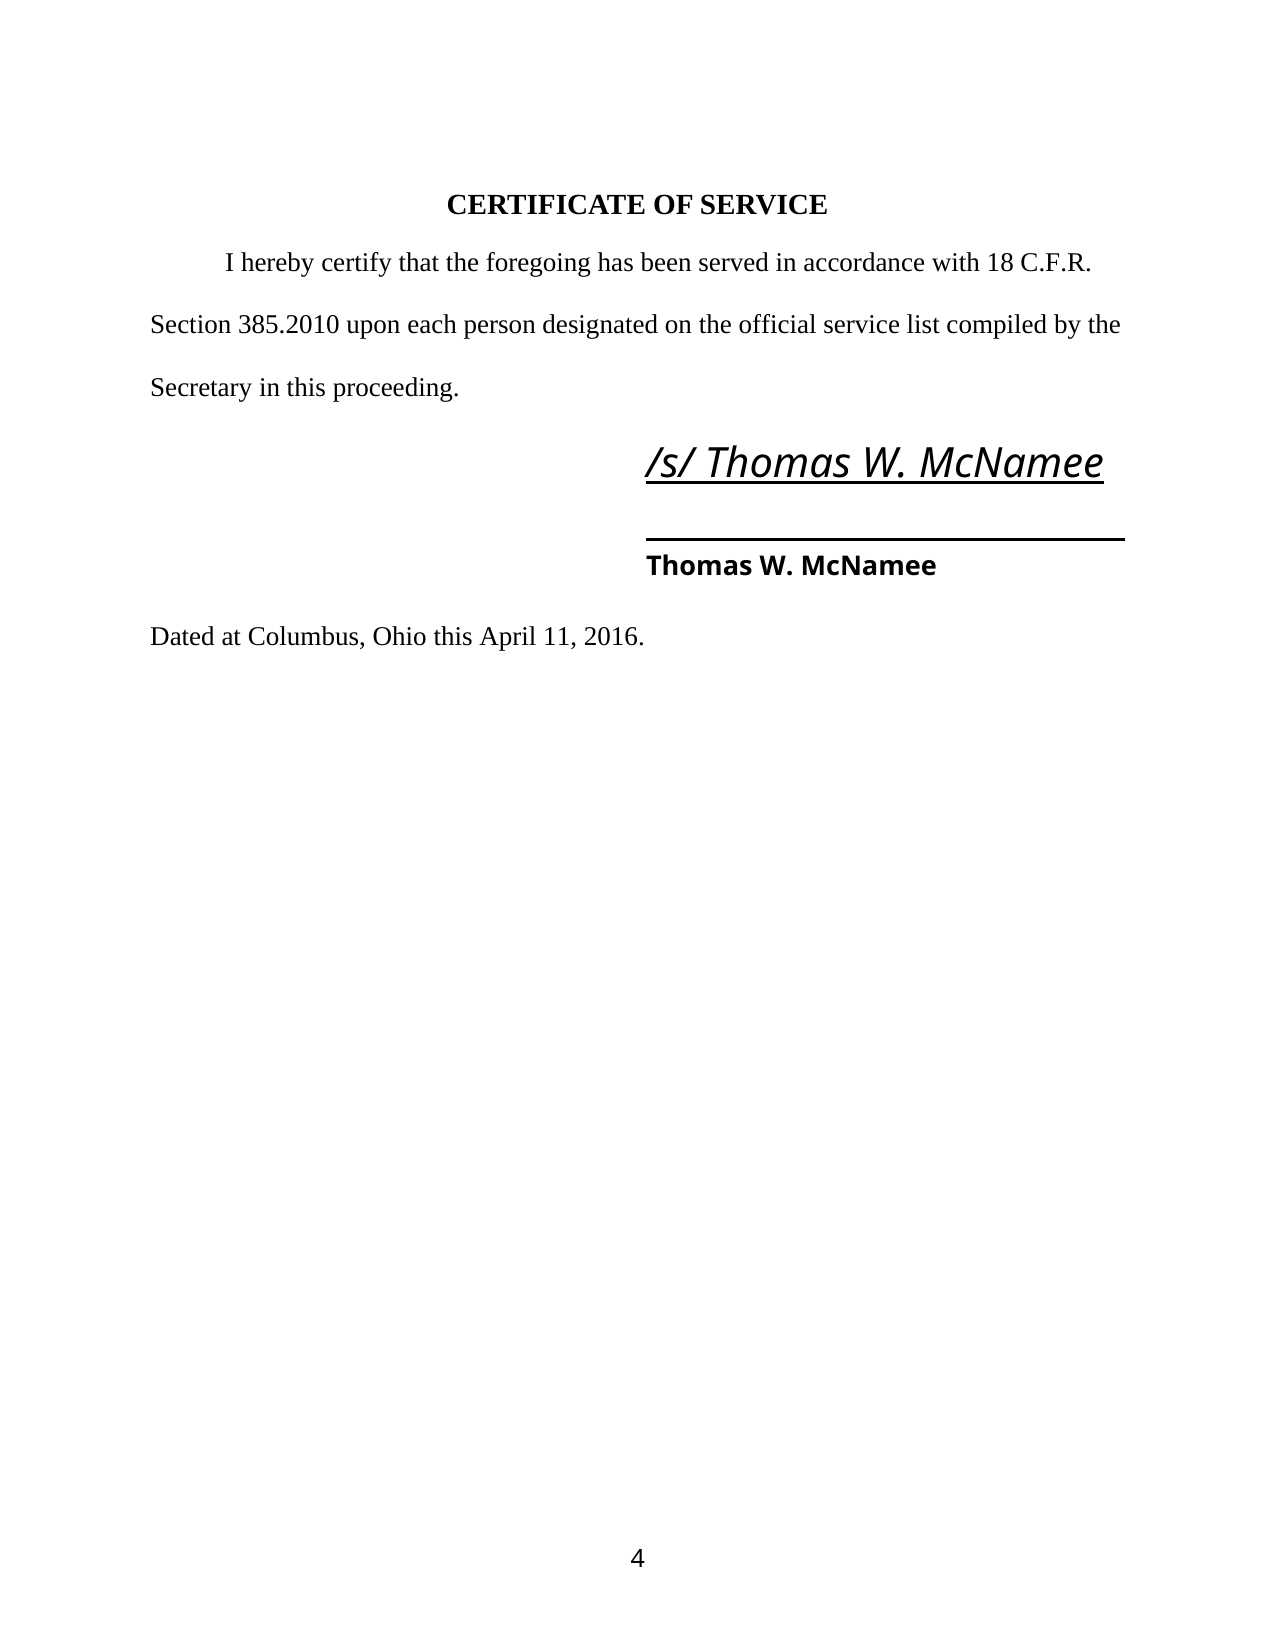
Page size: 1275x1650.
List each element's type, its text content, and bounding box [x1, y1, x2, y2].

subtitle CERTIFICATE OF SERVICE [150, 187, 1125, 221]
text /s/ Thomas W. McNamee [646, 433, 1125, 538]
text I hereby certify that the foregoing has been served in accordance with 18 C.F.R. Section 385.2010 upon each person designated on the official service list compiled by the Secretary in this proceeding. [150, 246, 1125, 402]
text Dated at Columbus, Ohio this April 11, 2016. [150, 620, 1125, 651]
text Thomas W. McNamee [646, 546, 1125, 583]
